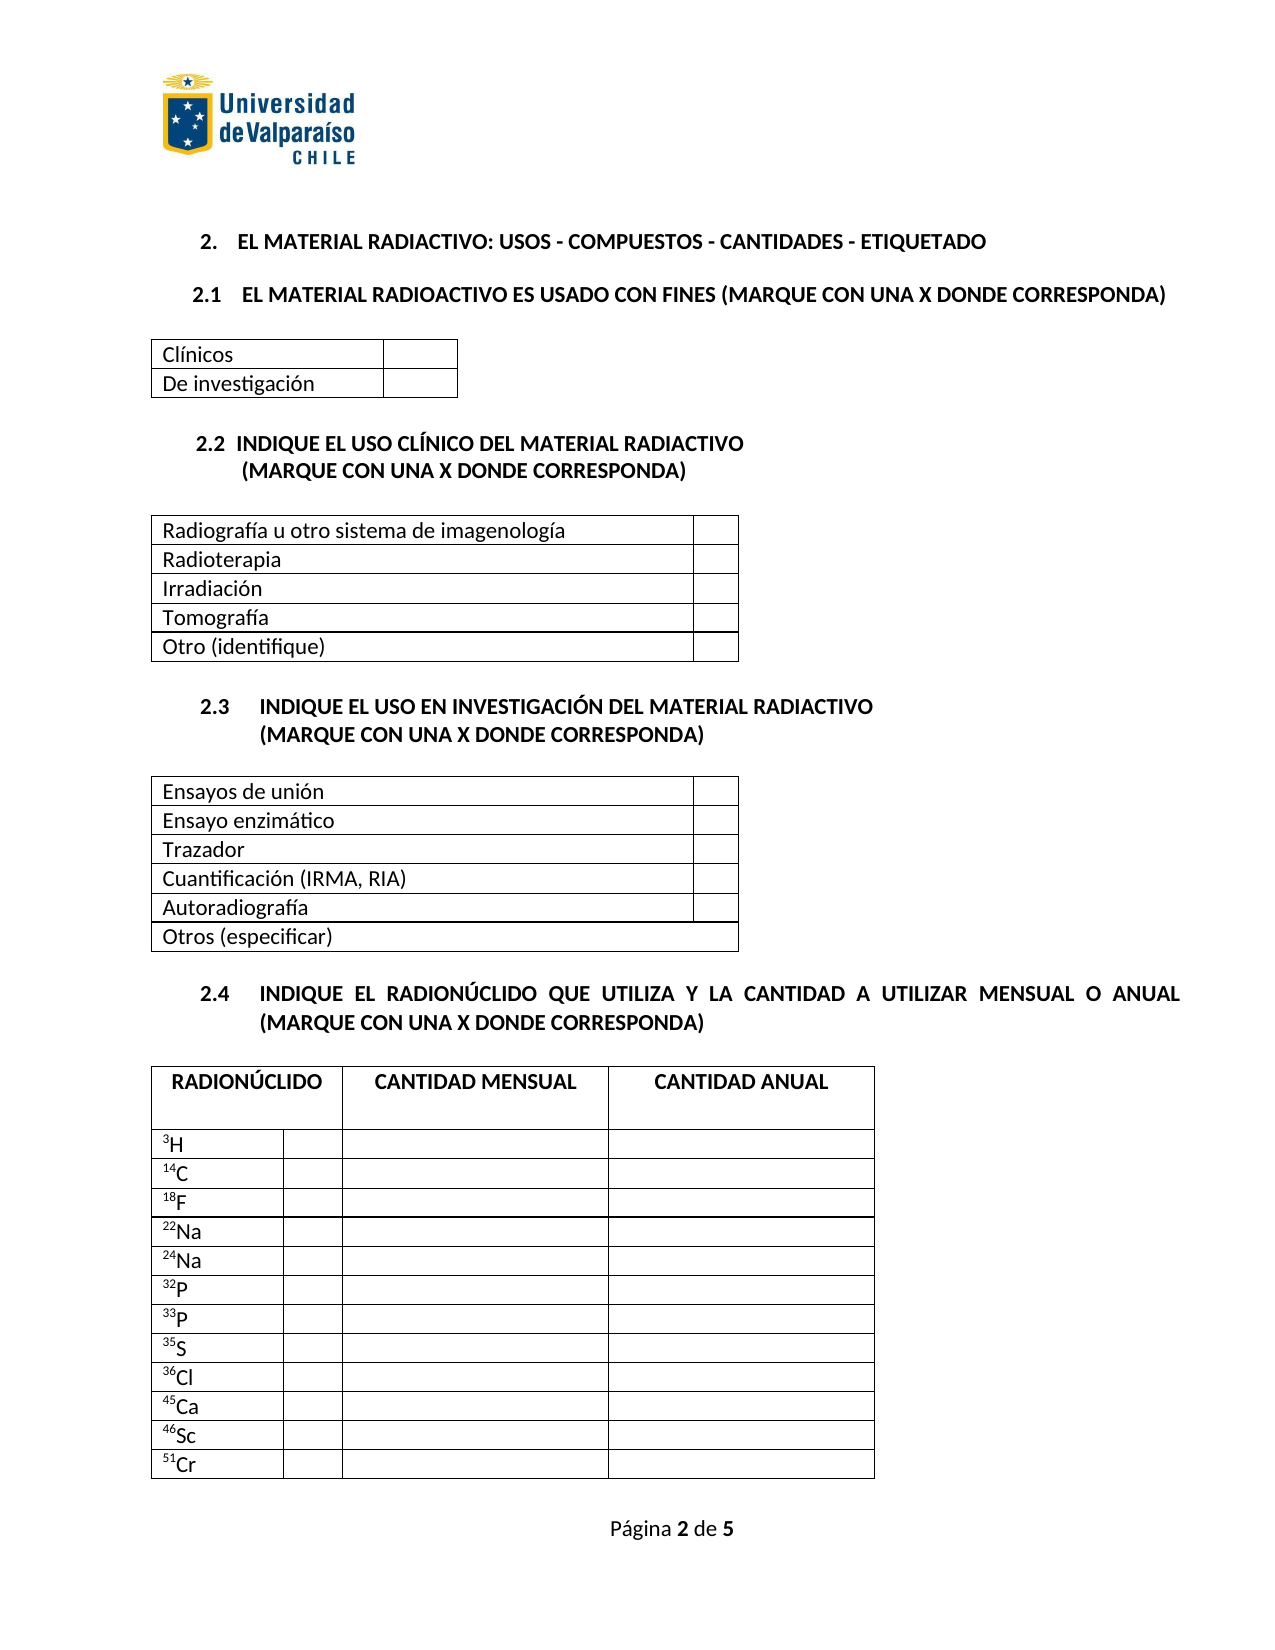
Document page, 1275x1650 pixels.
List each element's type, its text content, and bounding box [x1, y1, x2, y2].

table_cell [343, 1159, 608, 1187]
table_cell [384, 369, 457, 397]
table_cell [343, 1392, 608, 1420]
table_cell [609, 1159, 874, 1187]
table_cell [343, 1450, 608, 1478]
table_header CANTIDAD MENSUAL [343, 1067, 608, 1129]
table_cell [694, 545, 738, 573]
table_cell [343, 1305, 608, 1333]
table_cell [284, 1189, 342, 1216]
table_header Radiografía u otro sistema de imagenología [152, 516, 693, 544]
table_cell [343, 1334, 608, 1362]
table_header [694, 516, 738, 544]
table_cell Otro (identifique) [152, 633, 693, 661]
table_cell [343, 1130, 608, 1158]
table_cell Autoradiografía [152, 894, 693, 921]
table_cell [694, 574, 738, 602]
table_cell Irradiación [152, 574, 693, 602]
table_cell [609, 1247, 874, 1274]
table_cell Cuantificación (IRMA, RIA) [152, 864, 693, 892]
table_cell 32P [152, 1276, 283, 1304]
table_cell [694, 894, 738, 921]
table_cell [609, 1218, 874, 1246]
table_cell 24Na [152, 1247, 283, 1274]
table_cell De investigación [152, 369, 383, 397]
table_cell [343, 1247, 608, 1274]
table_cell [284, 1218, 342, 1246]
table_cell [284, 1421, 342, 1449]
list EL MATERIAL RADIACTIVO: USOS - COMPUESTOS - CANTIDADES - ETIQUETADO [200, 227, 1181, 255]
table_cell 35S [152, 1334, 283, 1362]
table_cell Radioterapia [152, 545, 693, 573]
table_cell 22Na [152, 1218, 283, 1246]
table_cell [694, 806, 738, 834]
table_cell [343, 1421, 608, 1449]
text (MARQUE CON UNA X DONDE CORRESPONDA) [259, 720, 1181, 748]
table_cell Trazador [152, 835, 693, 863]
list INDIQUE EL RADIONÚCLIDO QUE UTILIZA Y LA CANTIDAD A UTILIZAR MENSUAL O ANUAL (MARQUE CON UNA X DONDE CORRESPONDA) [200, 979, 1181, 1036]
text 2.1 EL MATERIAL RADIOACTIVO ES USADO CON FINES (MARQUE CON UNA X DONDE CORRESPONDA) [192, 280, 1181, 308]
table_cell 14C [152, 1159, 283, 1187]
table_cell [609, 1334, 874, 1362]
table_cell [343, 1276, 608, 1304]
table_cell [284, 1392, 342, 1420]
table_cell [694, 604, 738, 631]
table_cell 51Cr [152, 1450, 283, 1478]
table_cell [284, 1247, 342, 1274]
table_header [384, 340, 457, 368]
table_header Ensayos de unión [152, 777, 693, 805]
table_cell [343, 1218, 608, 1246]
table_cell [343, 1363, 608, 1391]
table_cell [284, 1363, 342, 1391]
table_cell Tomografía [152, 604, 693, 631]
table_header Clínicos [152, 340, 383, 368]
table_cell 18F [152, 1189, 283, 1216]
table_cell Ensayo enzimático [152, 806, 693, 834]
table_cell [284, 1334, 342, 1362]
table_cell 3H [152, 1130, 283, 1158]
table_cell [694, 835, 738, 863]
table_cell [284, 1450, 342, 1478]
table_cell 45Ca [152, 1392, 283, 1420]
table_cell [343, 1189, 608, 1216]
picture [162, 73, 355, 165]
table_header [694, 777, 738, 805]
table_cell 46Sc [152, 1421, 283, 1449]
list INDIQUE EL USO EN INVESTIGACIÓN DEL MATERIAL RADIACTIVO [200, 692, 1181, 720]
table_cell Otros (especificar) [152, 923, 738, 951]
table_cell [284, 1276, 342, 1304]
table_cell 33P [152, 1305, 283, 1333]
table_cell [609, 1392, 874, 1420]
list INDIQUE EL USO CLÍNICO DEL MATERIAL RADIACTIVO [196, 429, 1181, 457]
table_cell [609, 1450, 874, 1478]
table_cell [609, 1363, 874, 1391]
table_cell [609, 1305, 874, 1333]
table_cell [284, 1130, 342, 1158]
table_cell [284, 1305, 342, 1333]
table_cell [694, 633, 738, 661]
table_header CANTIDAD ANUAL [609, 1067, 874, 1129]
table_cell [609, 1421, 874, 1449]
table_cell [609, 1276, 874, 1304]
table_cell [609, 1189, 874, 1216]
table_cell [284, 1159, 342, 1187]
table_header RADIONÚCLIDO [152, 1067, 342, 1129]
table_cell 36Cl [152, 1363, 283, 1391]
table_cell [694, 864, 738, 892]
table_cell [609, 1130, 874, 1158]
text (MARQUE CON UNA X DONDE CORRESPONDA) [236, 457, 1181, 485]
